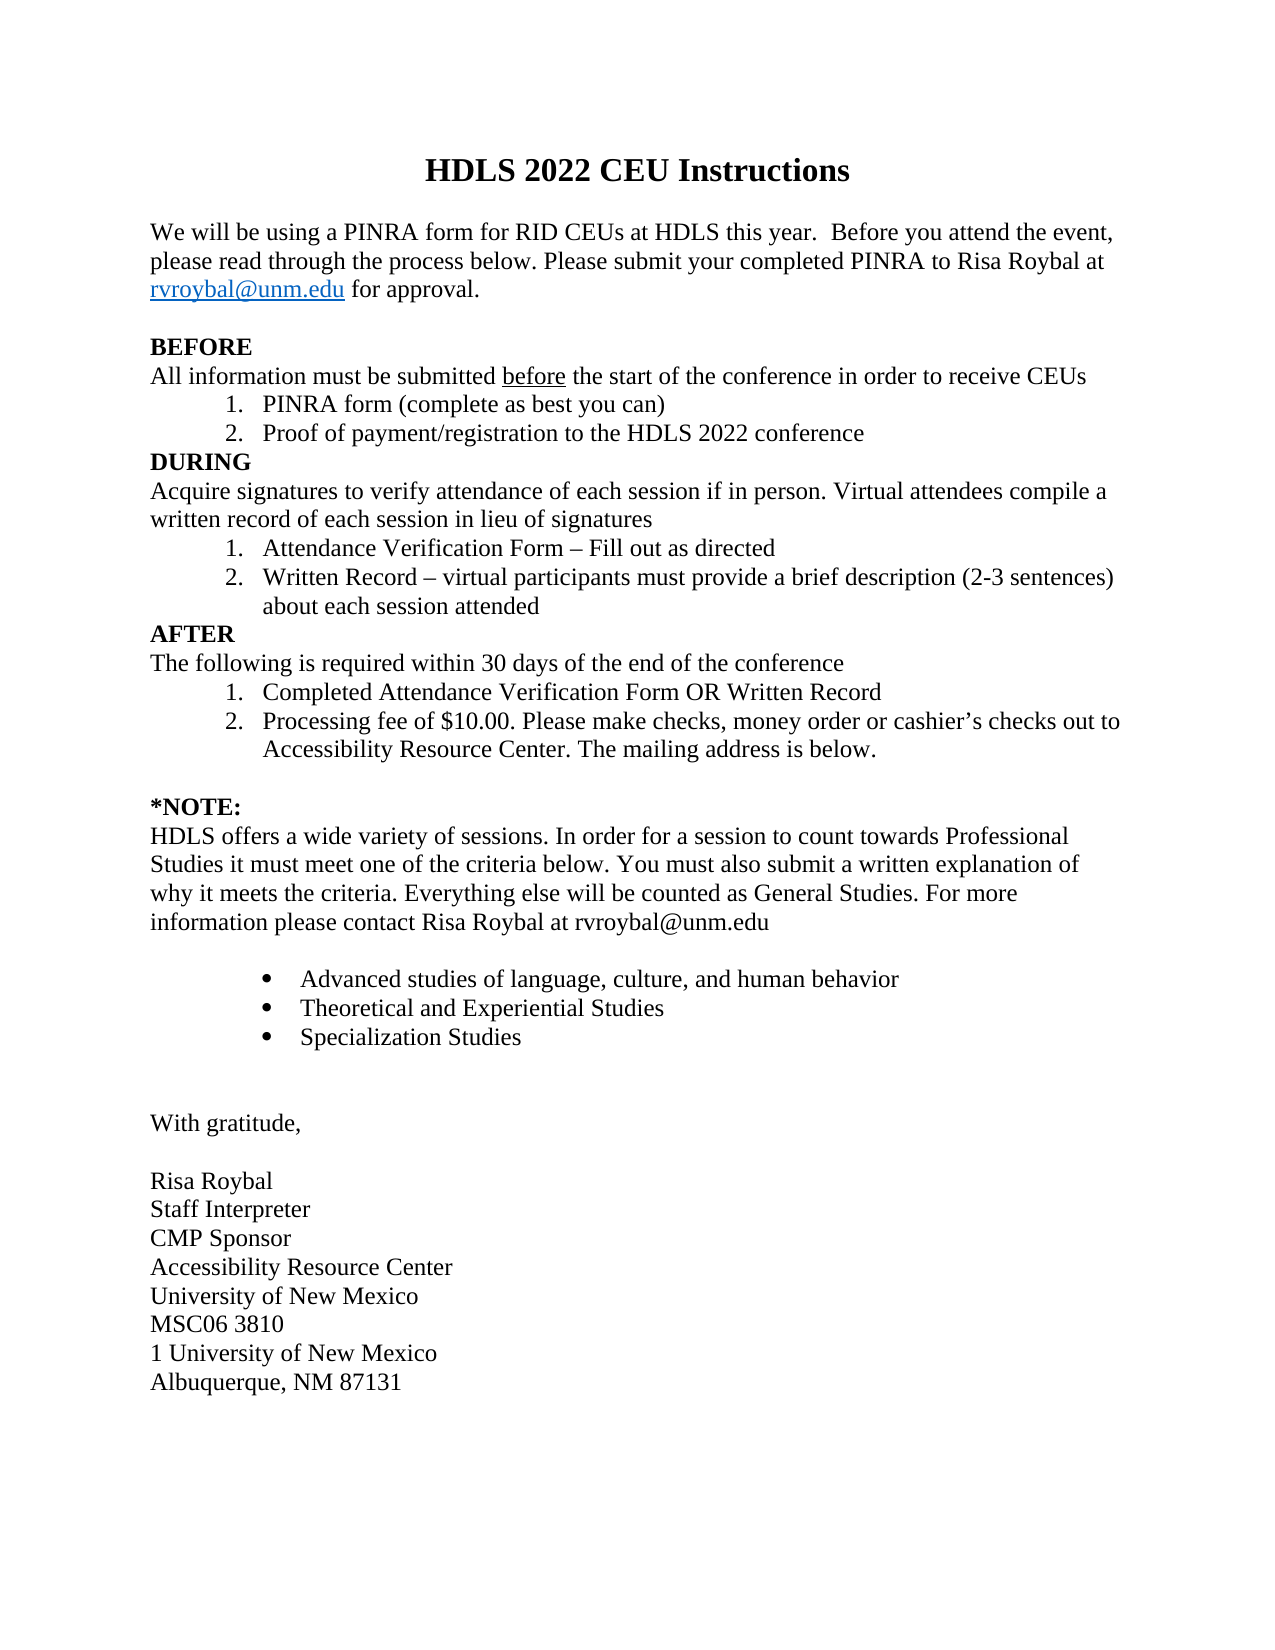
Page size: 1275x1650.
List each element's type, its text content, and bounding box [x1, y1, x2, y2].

list Advanced studies of language, culture, and human behavior [262, 964, 1125, 993]
text DURING [150, 447, 1125, 476]
text BEFORE [150, 332, 1125, 361]
text CMP Sponsor [150, 1223, 1125, 1252]
list Specialization Studies [262, 1022, 1125, 1051]
list Attendance Verification Form – Fill out as directed [225, 533, 1125, 562]
text *NOTE: [150, 792, 1125, 821]
text University of New Mexico [150, 1281, 1125, 1309]
text HDLS 2022 CEU Instructions [150, 150, 1125, 188]
text 1 University of New Mexico [150, 1338, 1125, 1367]
list Written Record – virtual participants must provide a brief description (2-3 sentences) about each session attended [225, 562, 1125, 619]
text With gratitude, [150, 1108, 1125, 1137]
text HDLS offers a wide variety of sessions. In order for a session to count towards Professional Studies it must meet one of the criteria below. You must also submit a written explanation of why it meets the criteria. Everything else will be counted as General Studies. For more information please contact Risa Roybal at rvroybal@unm.edu [150, 821, 1125, 936]
text All information must be submitted before the start of the conference in order to receive CEUs [150, 361, 1125, 389]
text MSC06 3810 [150, 1309, 1125, 1338]
text Accessibility Resource Center [150, 1252, 1125, 1281]
list Proof of payment/registration to the HDLS 2022 conference [225, 418, 1125, 447]
text The following is required within 30 days of the end of the conference [150, 648, 1125, 677]
list Completed Attendance Verification Form OR Written Record [225, 677, 1125, 706]
text We will be using a PINRA form for RID CEUs at HDLS this year. Before you attend the event, please read through the process below. Please submit your completed PINRA to Risa Roybal at rvroybal@unm.edu for approval. [150, 217, 1125, 303]
text Albuquerque, NM 87131 [150, 1367, 1125, 1396]
text Risa Roybal [150, 1166, 1125, 1194]
text Staff Interpreter [150, 1194, 1125, 1223]
list PINRA form (complete as best you can) [225, 389, 1125, 418]
text Acquire signatures to verify attendance of each session if in person. Virtual attendees compile a written record of each session in lieu of signatures [150, 476, 1125, 533]
list Processing fee of $10.00. Please make checks, money order or cashier’s checks out to Accessibility Resource Center. The mailing address is below. [225, 706, 1125, 763]
list Theoretical and Experiential Studies [262, 993, 1125, 1022]
text AFTER [150, 619, 1125, 648]
